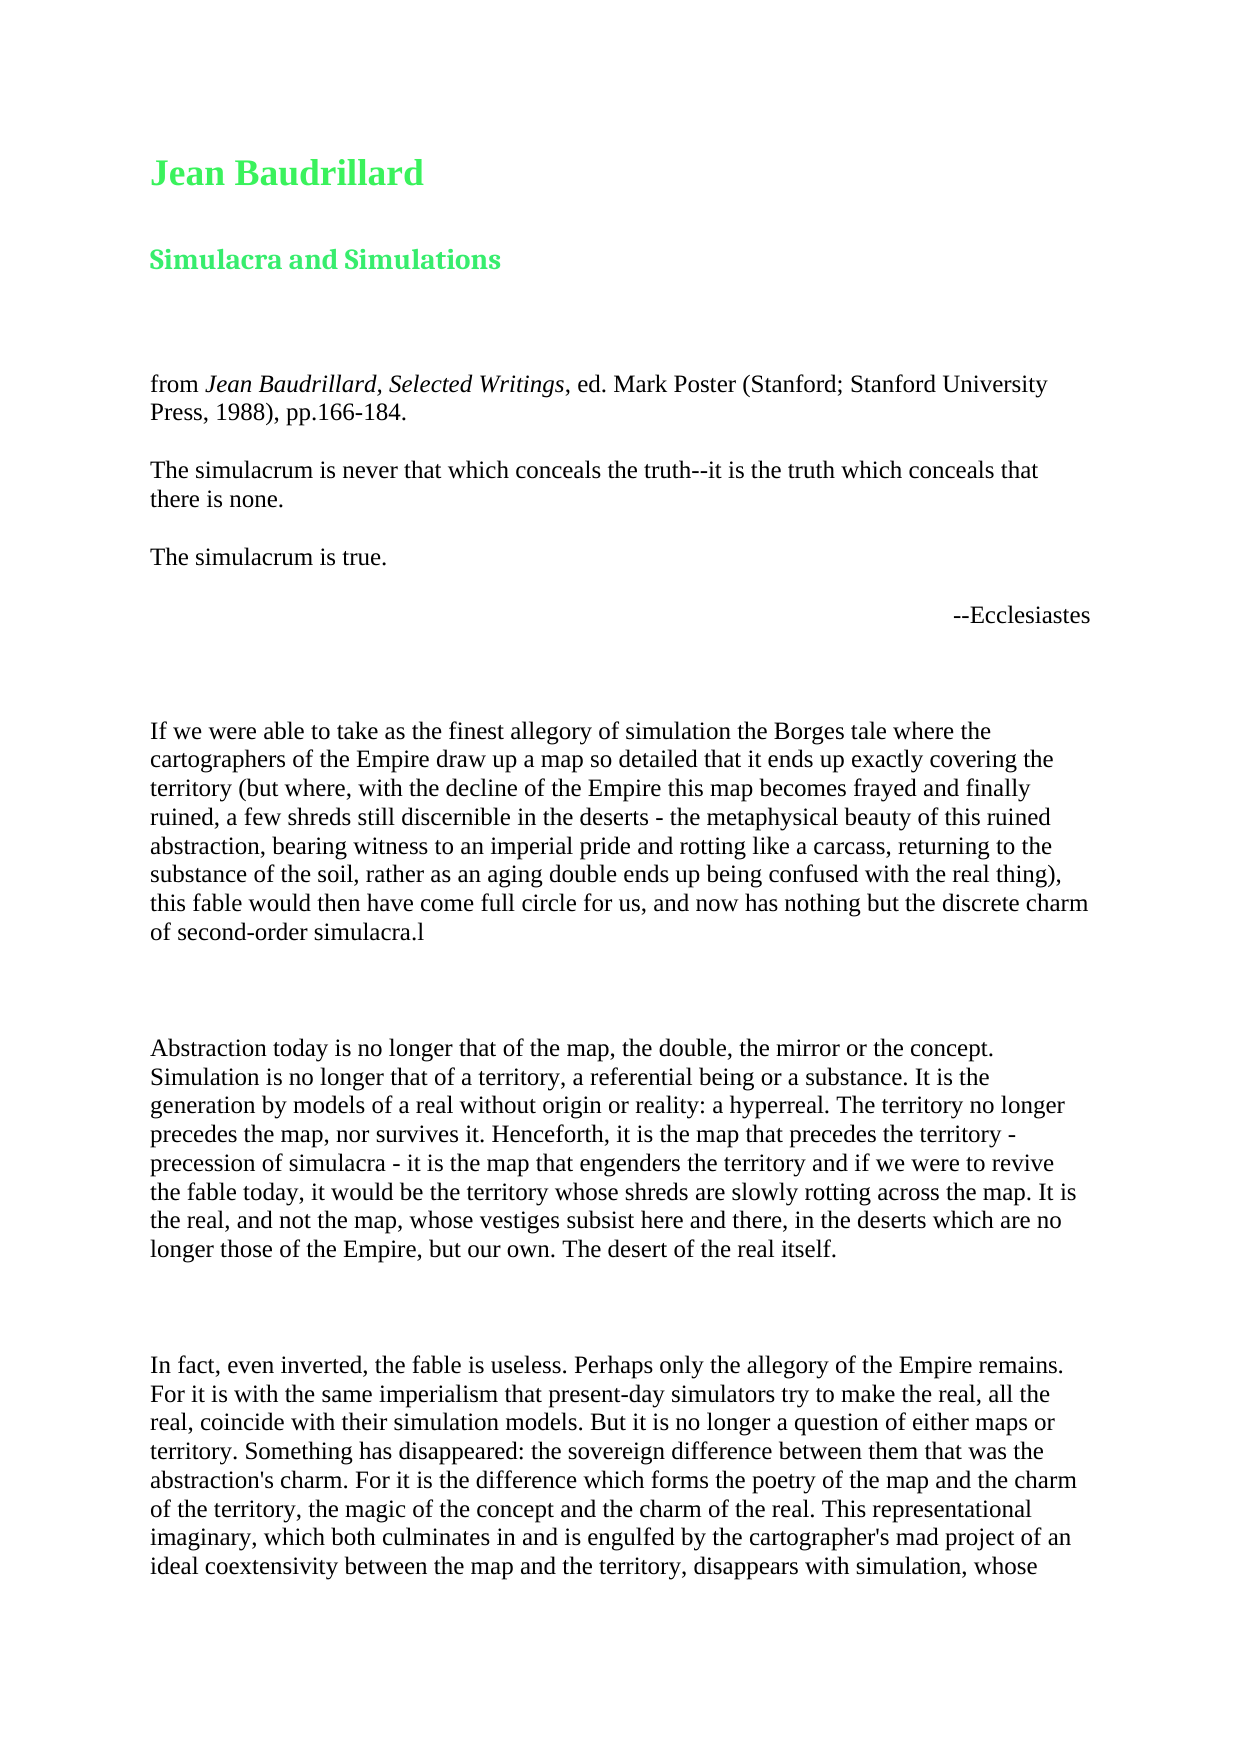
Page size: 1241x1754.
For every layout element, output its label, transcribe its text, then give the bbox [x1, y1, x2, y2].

text If we were able to take as the finest allegory of simulation the Borges tale where the cartographers of the Empire draw up a map so detailed that it ends up exactly covering the territory (but where, with the decline of the Empire this map becomes frayed and finally ruined, a few shreds still discernible in the deserts - the metaphysical beauty of this ruined abstraction, bearing witness to an imperial pride and rotting like a carcass, returning to the substance of the soil, rather as an aging double ends up being confused with the real thing), this fable would then have come full circle for us, and now has nothing but the discrete charm of second-order simulacra.l [150, 716, 1090, 946]
text Jean Baudrillard [150, 150, 1090, 193]
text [150, 1350, 1090, 1580]
subtitle Simulacra and Simulations [150, 243, 1090, 277]
text from Jean Baudrillard, Selected Writings, ed. Mark Poster (Stanford; Stanford University Press, 1988), pp.166-184. [150, 369, 1090, 426]
text --Ecclesiastes [150, 600, 1090, 629]
text The simulacrum is true. [150, 542, 1090, 571]
text Abstraction today is no longer that of the map, the double, the mirror or the concept. Simulation is no longer that of a territory, a referential being or a substance. It is the generation by models of a real without origin or reality: a hyperreal. The territory no longer precedes the map, nor survives it. Henceforth, it is the map that precedes the territory - precession of simulacra - it is the map that engenders the territory and if we were to revive the fable today, it would be the territory whose shreds are slowly rotting across the map. It is the real, and not the map, whose vestiges subsist here and there, in the deserts which are no longer those of the Empire, but our own. The desert of the real itself. [150, 1033, 1090, 1263]
text The simulacrum is never that which conceals the truth--it is the truth which conceals that there is none. [150, 455, 1090, 513]
